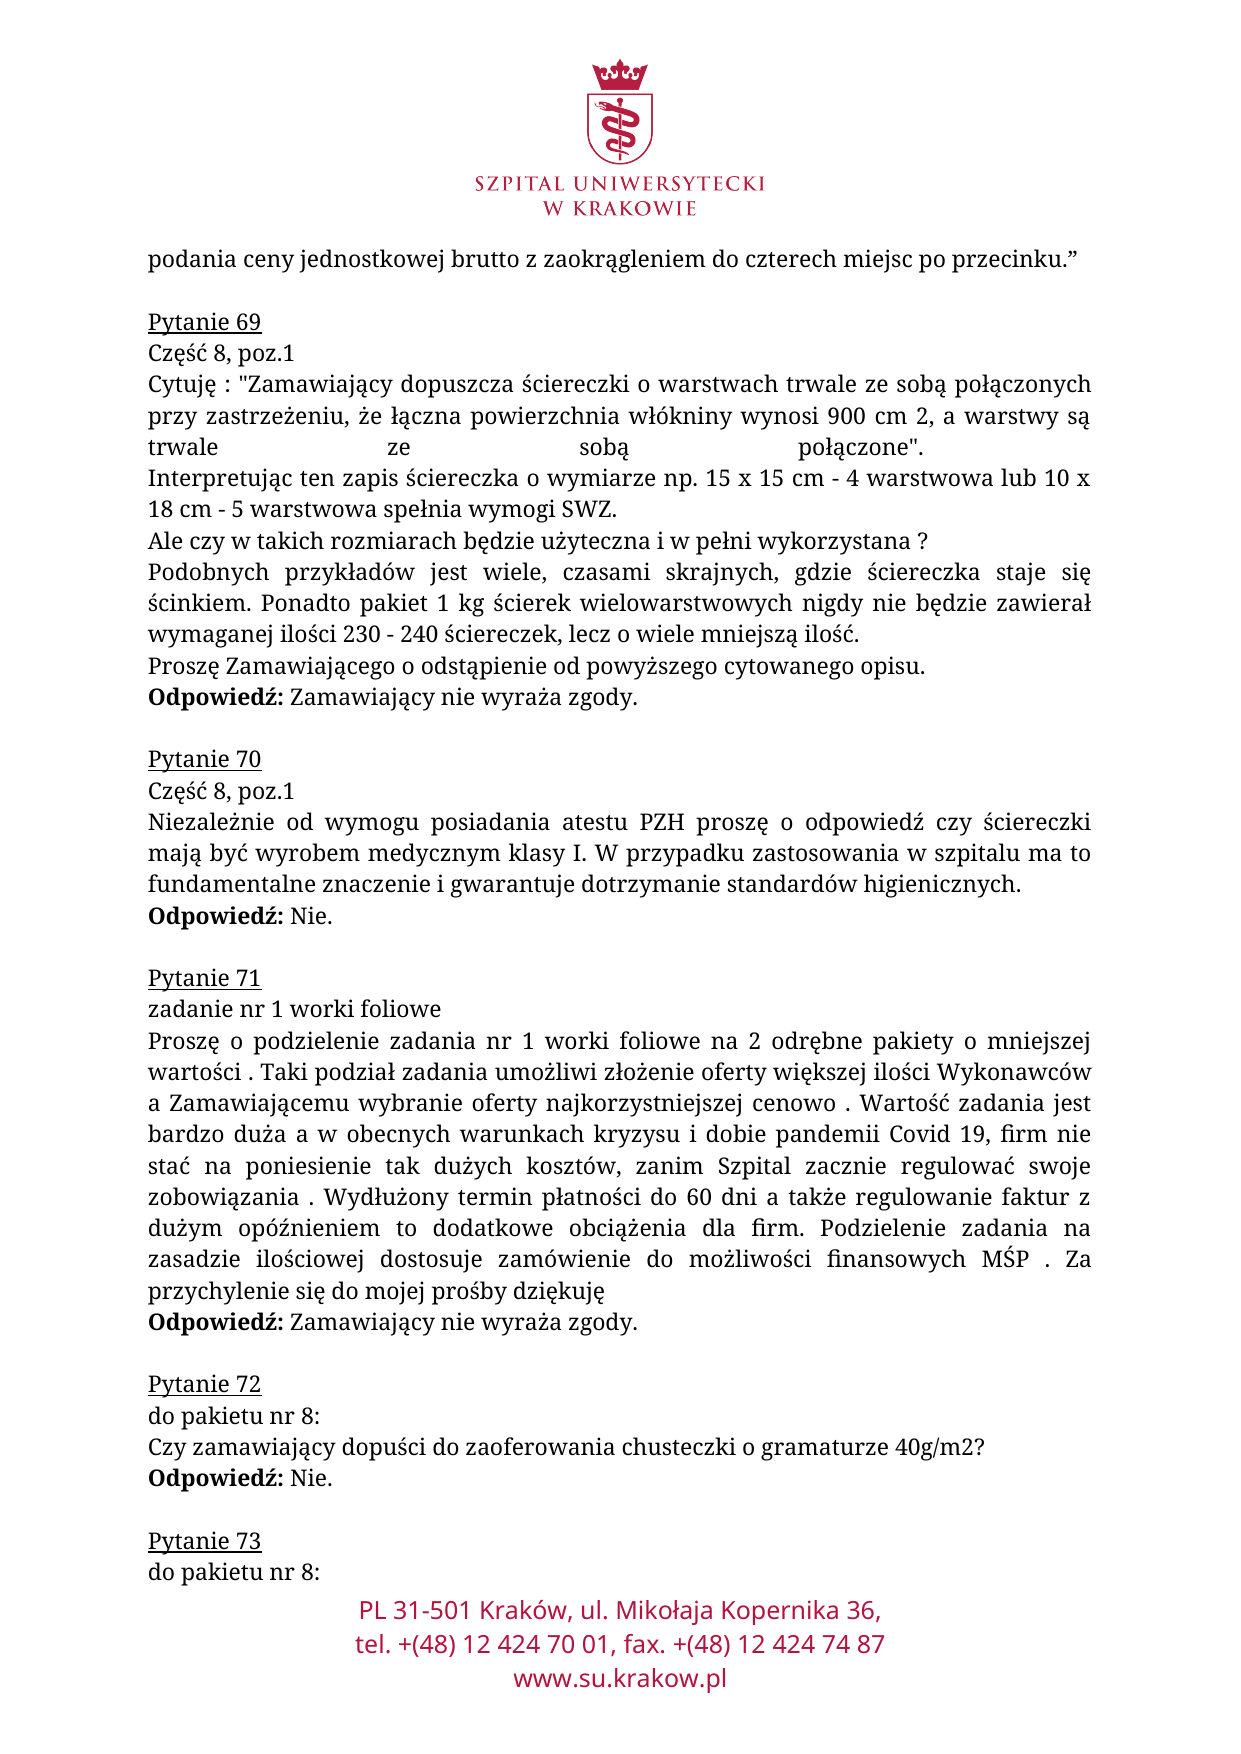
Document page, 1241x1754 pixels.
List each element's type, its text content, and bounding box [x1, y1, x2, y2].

text Odpowiedź: Zamawiający nie wyraża zgody. [148, 681, 1093, 712]
text Proszę Zamawiającego o odstąpienie od powyższego cytowanego opisu. [148, 649, 1093, 681]
text do pakietu nr 8: [148, 1399, 1093, 1431]
text Część 8, poz.1 [148, 337, 1093, 368]
text Odpowiedź: Zamawiający nie wyraża zgody. [148, 1306, 1093, 1337]
text Podobnych przykładów jest wiele, czasami skrajnych, gdzie ściereczka staje się ścinkiem. Ponadto pakiet 1 kg ścierek wielowarstwowych nigdy nie będzie zawierał wymaganej ilości 230 - 240 ściereczek, lecz o wiele mniejszą ilość. [148, 556, 1093, 649]
text do pakietu nr 8: [148, 1556, 1093, 1587]
text Niezależnie od wymogu posiadania atestu PZH proszę o odpowiedź czy ściereczki mają być wyrobem medycznym klasy I. W przypadku zastosowania w szpitalu ma to fundamentalne znaczenie i gwarantuje dotrzymanie standardów higienicznych. [148, 806, 1093, 899]
text Czy zamawiający dopuści do zaoferowania chusteczki o gramaturze 40g/m2? [148, 1431, 1093, 1462]
text zadanie nr 1 worki foliowe [148, 993, 1093, 1024]
text Cytuję : "Zamawiający dopuszcza ściereczki o warstwach trwale ze sobą połączonych przy zastrzeżeniu, że łączna powierzchnia włókniny wynosi 900 cm 2, a warstwy są trwale ze sobą połączone". Interpretując ten zapis ściereczka o wymiarze np. 15 x 15 cm - 4 warstwowa lub 10 x 18 cm - 5 warstwowa spełnia wymogi SWZ. [148, 368, 1093, 524]
text Pytanie 69 [148, 306, 1093, 337]
text Pytanie 70 [148, 743, 1093, 774]
text Proszę o podzielenie zadania nr 1 worki foliowe na 2 odrębne pakiety o mniejszej wartości . Taki podział zadania umożliwi złożenie oferty większej ilości Wykonawców a Zamawiającemu wybranie oferty najkorzystniejszej cenowo . Wartość zadania jest bardzo duża a w obecnych warunkach kryzysu i dobie pandemii Covid 19, firm nie stać na poniesienie tak dużych kosztów, zanim Szpital zacznie regulować swoje zobowiązania . Wydłużony termin płatności do 60 dni a także regulowanie faktur z dużym opóźnieniem to dodatkowe obciążenia dla firm. Podzielenie zadania na zasadzie ilościowej dostosuje zamówienie do możliwości finansowych MŚP . Za przychylenie się do mojej prośby dziękuję [148, 1024, 1093, 1306]
text Odpowiedź: Nie. [148, 899, 1093, 931]
picture [475, 59, 765, 216]
text Ale czy w takich rozmiarach będzie użyteczna i w pełni wykorzystana ? [148, 524, 1093, 556]
text Pytanie 72 [148, 1368, 1093, 1399]
text Pytanie 71 [148, 962, 1093, 993]
text Odpowiedź: Nie. [148, 1462, 1093, 1493]
text Pytanie 73 [148, 1524, 1093, 1556]
text Część 8, poz.1 [148, 774, 1093, 806]
